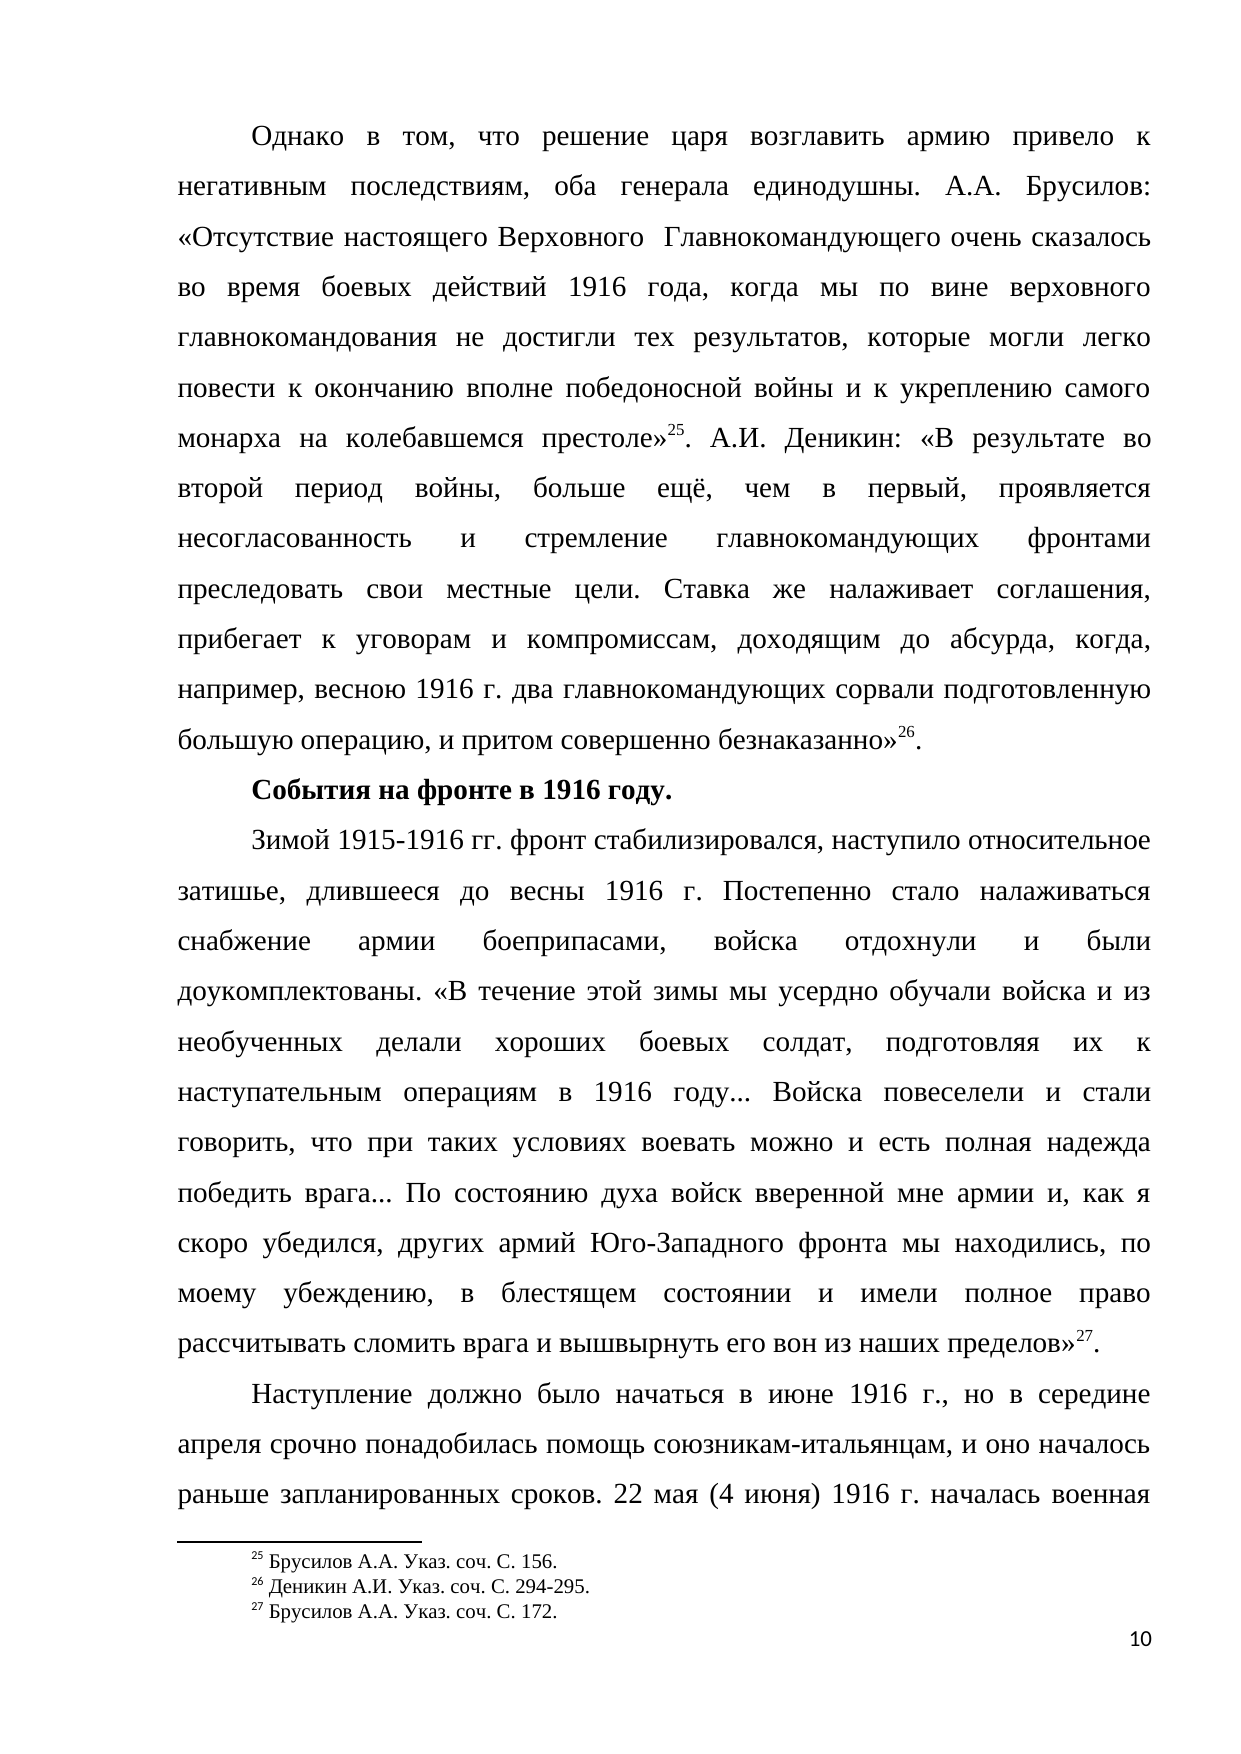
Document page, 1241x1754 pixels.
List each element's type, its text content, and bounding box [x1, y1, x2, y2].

text Однако в том, что решение царя возглавить армию привело к негативным последствиям, оба генерала единодушны. А.А. Брусилов: «Отсутствие настоящего Верховного Главнокомандующего очень сказалось во время боевых действий 1916 года, когда мы по вине верховного главнокомандования не достигли тех результатов, которые могли легко повести к окончанию вполне победоносной войны и к укреплению самого монарха на колебавшемся престоле». А.И. Деникин: «В результате во второй период войны, больше ещё, чем в первый, проявляется несогласованность и стремление главнокомандующих фронтами преследовать свои местные цели. Ставка же налаживает соглашения, прибегает к уговорам и компромиссам, доходящим до абсурда, когда, например, весною 1916 г. два главнокомандующих сорвали подготовленную большую операцию, и притом совершенно безнаказанно». [177, 118, 1152, 755]
text События на фронте в 1916 году. [177, 772, 1152, 806]
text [177, 1376, 1152, 1510]
text Зимой 1915-1916 гг. фронт стабилизировался, наступило относительное затишье, длившееся до весны 1916 г. Постепенно стало налаживаться снабжение армии боеприпасами, войска отдохнули и были доукомплектованы. «В течение этой зимы мы усердно обучали войска и из необученных делали хороших боевых солдат, подготовляя их к наступательным операциям в 1916 году... Войска повеселели и стали говорить, что при таких условиях воевать можно и есть полная надежда победить врага... По состоянию духа войск вверенной мне армии и, как я скоро убедился, других армий Юго-Западного фронта мы находились, по моему убеждению, в блестящем состоянии и имели полное право рассчитывать сломить врага и вышвырнуть его вон из наших пределов». [177, 822, 1152, 1359]
